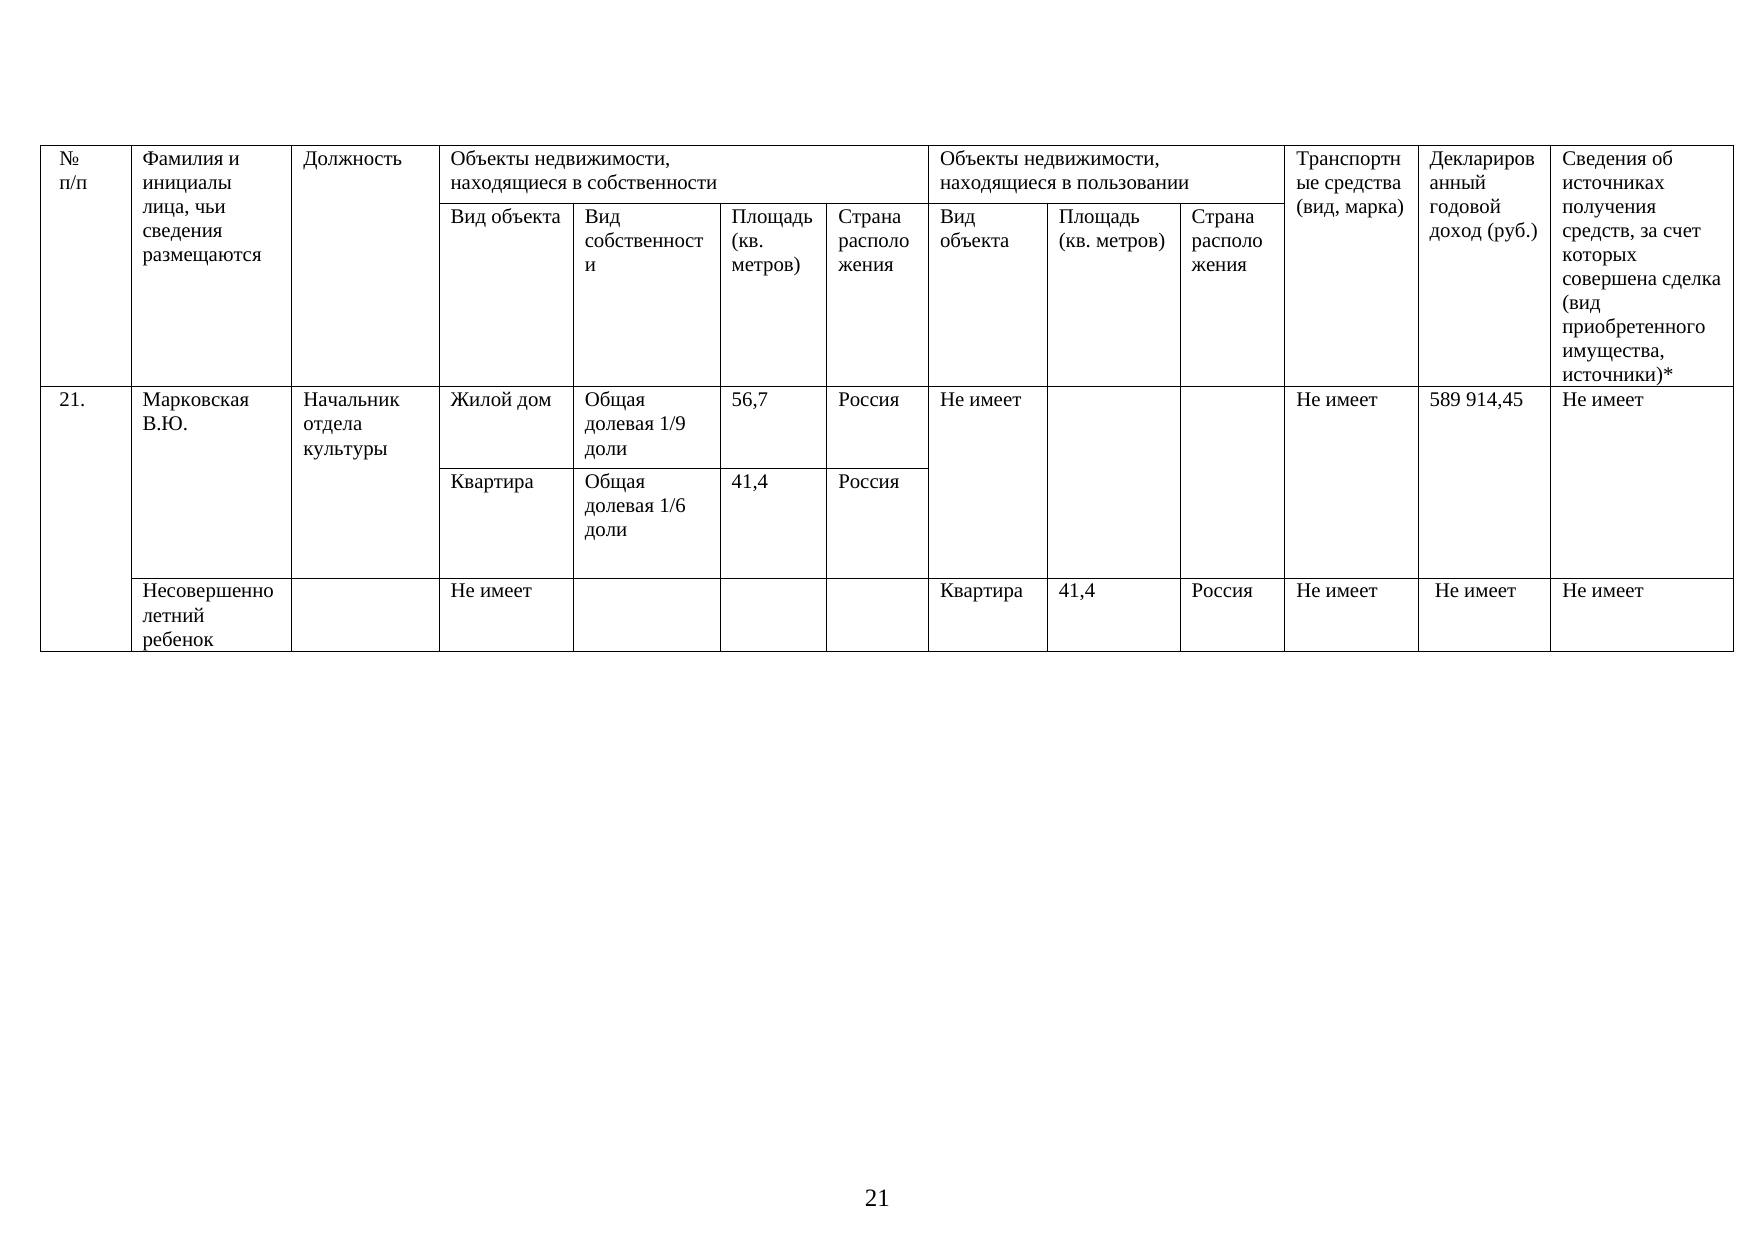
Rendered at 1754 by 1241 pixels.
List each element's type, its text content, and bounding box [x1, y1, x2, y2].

table_cell Марковская В.Ю. [132, 387, 291, 577]
table_cell [1181, 387, 1284, 577]
table_cell [292, 579, 439, 651]
table_cell [574, 579, 720, 651]
table_header Объекты недвижимости, находящиеся в пользовании [929, 146, 1284, 203]
table_header Объекты недвижимости, находящиеся в собственности [440, 146, 928, 203]
table_cell Вид собственности [574, 204, 720, 386]
table_cell Не имеет [1285, 579, 1418, 651]
table_cell Не имеет [929, 387, 1047, 577]
table_header Декларированный годовой доход (руб.) [1419, 146, 1550, 386]
table_cell Страна расположения [1181, 204, 1284, 386]
table_cell Страна расположения [827, 204, 928, 386]
table_cell Несовершеннолетний ребенок [132, 579, 291, 651]
table_cell Общая долевая 1/6 доли [574, 469, 720, 577]
table_cell Россия [827, 387, 928, 468]
table_cell Не имеет [1285, 387, 1418, 577]
table_cell Не имеет [1419, 579, 1550, 651]
table_cell 21. [41, 387, 131, 651]
table_cell Россия [827, 469, 928, 577]
table_cell Вид объекта [440, 204, 573, 386]
table_header Сведения об источниках получения средств, за счет которых совершена сделка (вид приобретенного имущества, источники)* [1551, 146, 1733, 386]
table_cell Не имеет [1551, 387, 1733, 577]
table_cell 41,4 [1048, 579, 1180, 651]
table_cell Общая долевая 1/9 доли [574, 387, 720, 468]
table_cell Квартира [440, 469, 573, 577]
table_header Фамилия и инициалы лица, чьи сведения размещаются [132, 146, 291, 386]
table_cell Не имеет [1551, 579, 1733, 651]
table_cell 56,7 [721, 387, 826, 468]
table_header Должность [292, 146, 439, 386]
table_cell Не имеет [440, 579, 573, 651]
table_cell Начальник отдела культуры [292, 387, 439, 577]
table_cell Россия [1181, 579, 1284, 651]
table_cell [827, 579, 928, 651]
table_cell Жилой дом [440, 387, 573, 468]
table_cell 41,4 [721, 469, 826, 577]
table_cell Квартира [929, 579, 1047, 651]
table_cell 589 914,45 [1419, 387, 1550, 577]
table_cell [721, 579, 826, 651]
table_cell [1048, 387, 1180, 577]
table_cell Вид объекта [929, 204, 1047, 386]
table_cell Площадь (кв. метров) [1048, 204, 1180, 386]
table_cell Площадь (кв. метров) [721, 204, 826, 386]
table_header Транспортные средства (вид, марка) [1285, 146, 1418, 386]
table_header № п/п [41, 146, 131, 386]
